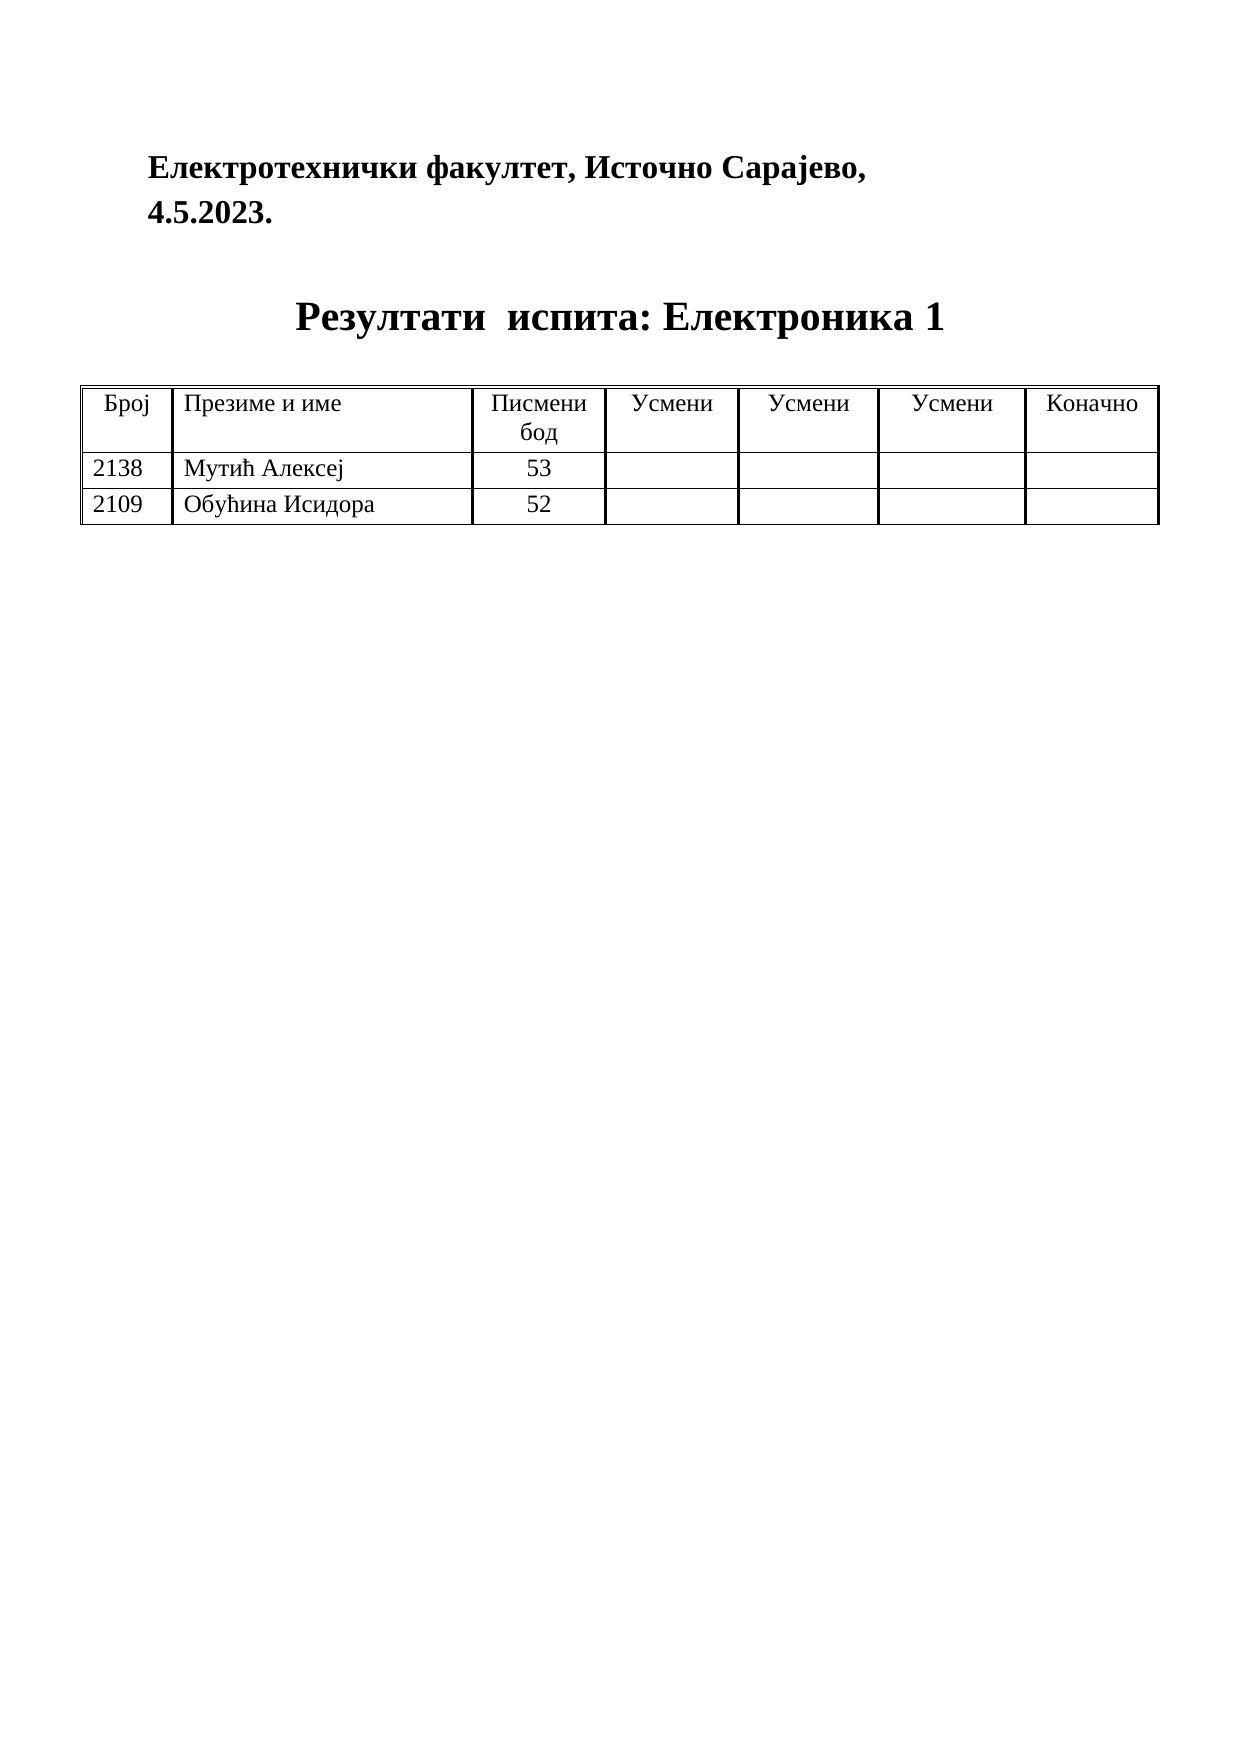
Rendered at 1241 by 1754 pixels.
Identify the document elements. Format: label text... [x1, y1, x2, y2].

table_cell [1027, 453, 1157, 488]
table_cell [740, 453, 877, 488]
table_cell 2138 [83, 453, 171, 488]
text Електротехнички факултет, Источно Сарајево, [148, 148, 1093, 186]
table_cell Мутић Алексеј [174, 453, 471, 488]
table_cell [880, 489, 1024, 524]
table_cell Обућина Исидора [174, 489, 471, 524]
table_cell [1027, 489, 1157, 524]
table_header Број [83, 389, 171, 452]
table_cell [607, 489, 737, 524]
text 4.5.2023. [148, 192, 1093, 231]
table_header Усмени [740, 389, 877, 452]
table_header Усмени [607, 389, 737, 452]
table_cell [740, 489, 877, 524]
table_header Писмени бод [474, 389, 604, 452]
table_header Презиме и име [174, 389, 471, 452]
table_cell 53 [474, 453, 604, 488]
table_header Усмени [880, 389, 1024, 452]
table_cell [880, 453, 1024, 488]
table_cell 52 [474, 489, 604, 524]
table_header Коначно [1027, 389, 1157, 452]
text Резултати испита: Електроника 1 [148, 291, 1093, 339]
table_cell [607, 453, 737, 488]
table_cell 2109 [83, 489, 171, 524]
